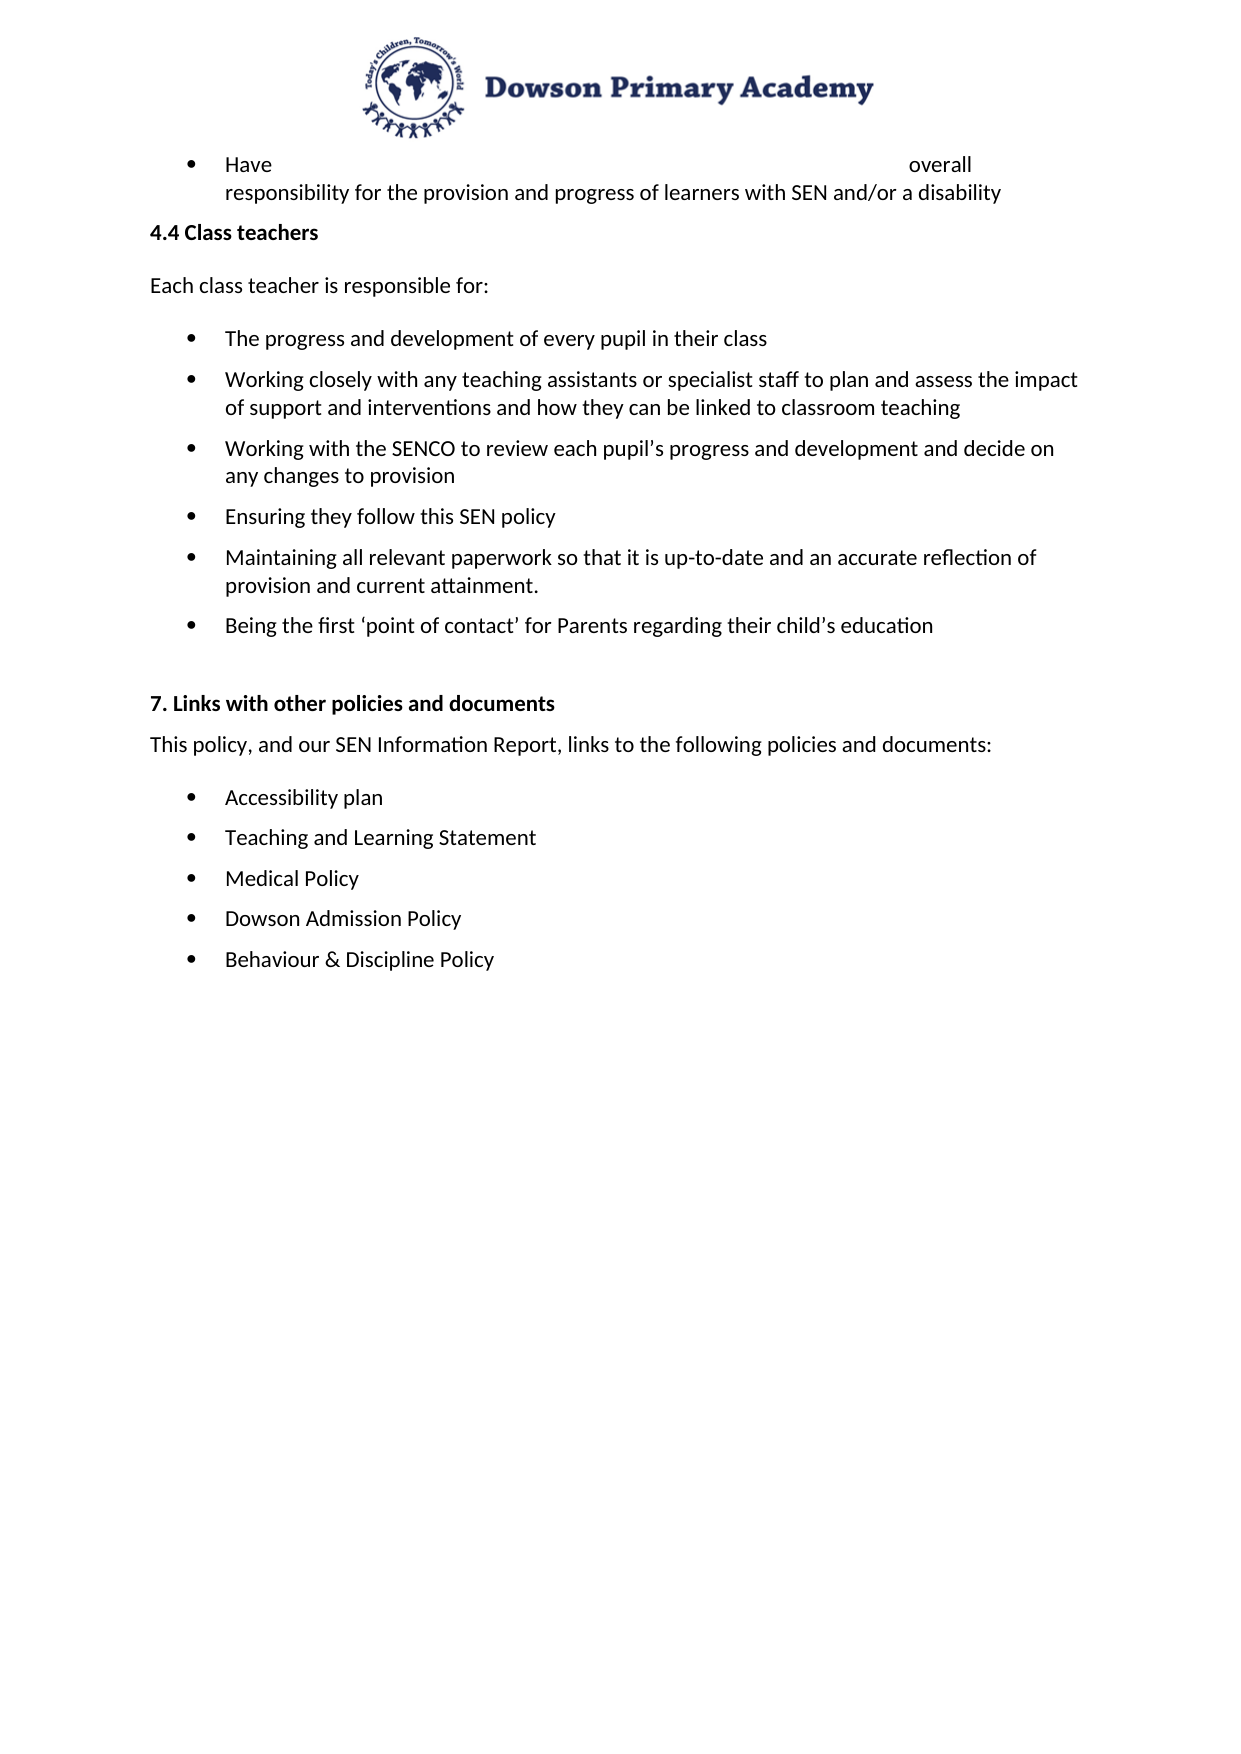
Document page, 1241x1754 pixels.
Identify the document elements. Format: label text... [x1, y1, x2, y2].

list Teaching and Learning Statement [187, 823, 1090, 851]
text This policy, and our SEN Information Report, links to the following policies and documents: [150, 730, 1090, 758]
list Working with the SENCO to review each pupil’s progress and development and decide on any changes to provision [187, 434, 1090, 490]
list Being the first ‘point of contact’ for Parents regarding their child’s education [187, 611, 1090, 639]
list Working closely with any teaching assistants or specialist staff to plan and assess the impact of support and interventions and how they can be linked to classroom teaching [187, 365, 1090, 421]
list Accessibility plan [187, 783, 1090, 811]
list The progress and development of every pupil in their class [187, 324, 1090, 353]
text 4.4 Class teachers [150, 218, 1090, 247]
list Behaviour & Discipline Policy [187, 945, 1090, 973]
list Have overall responsibility for the provision and progress of learners with SEN and/or a disability [187, 150, 1090, 206]
text Each class teacher is responsible for: [150, 272, 1090, 299]
list Dowson Admission Policy [187, 904, 1090, 932]
list Maintaining all relevant paperwork so that it is up-to-date and an accurate reflection of provision and current attainment. [187, 543, 1090, 599]
subtitle 7. Links with other policies and documents [150, 689, 1090, 717]
list Medical Policy [187, 864, 1090, 892]
list Ensuring they follow this SEN policy [187, 502, 1090, 530]
picture [346, 12, 890, 159]
